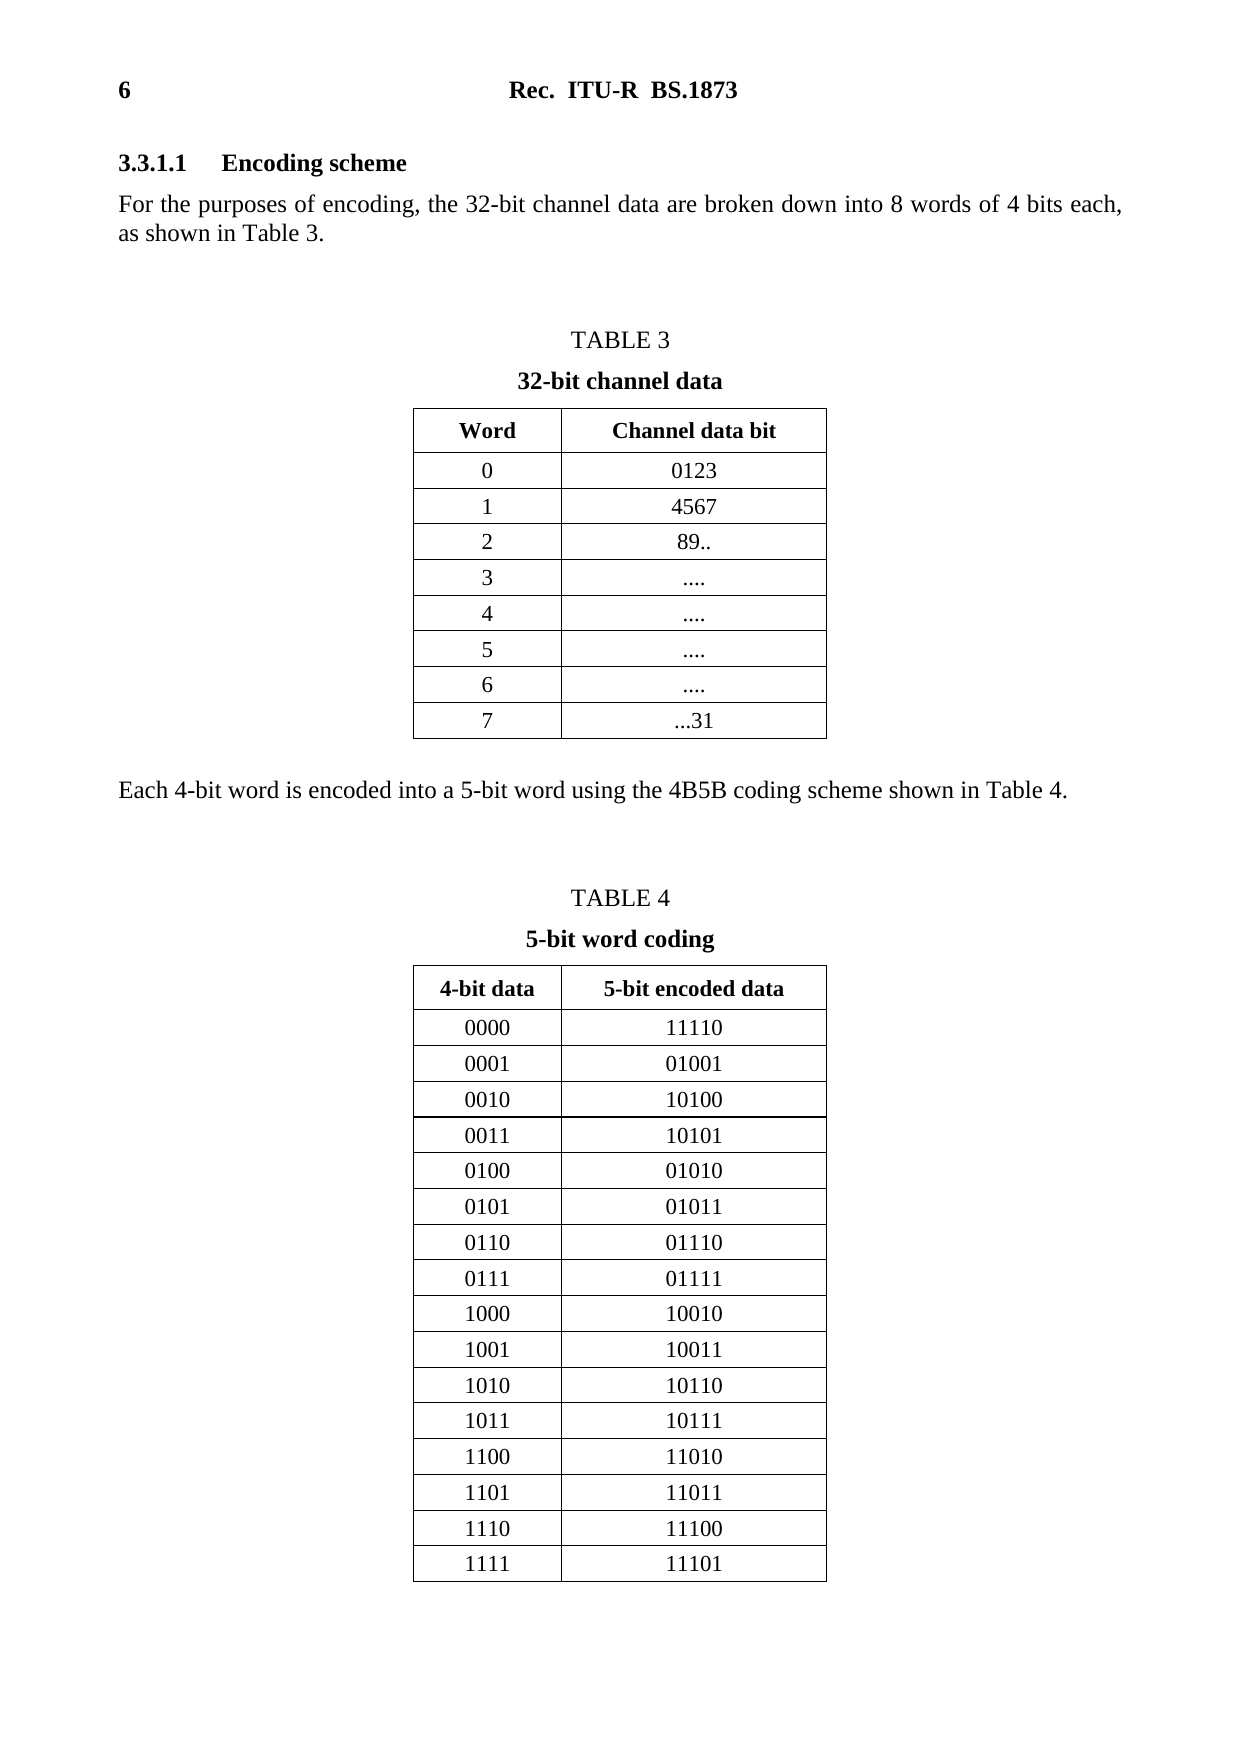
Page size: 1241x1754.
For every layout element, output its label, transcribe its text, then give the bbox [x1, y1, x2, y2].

table_cell 0101 [414, 1189, 561, 1224]
table_cell 0123 [562, 453, 826, 487]
table_cell 89.. [562, 524, 826, 559]
table_cell 7 [414, 703, 561, 738]
table_header 4-bit data [414, 966, 561, 1009]
table_cell 3 [414, 560, 561, 595]
table_cell 11100 [562, 1511, 826, 1545]
table_cell 5 [414, 631, 561, 666]
table_cell 1100 [414, 1439, 561, 1474]
table_cell 10100 [562, 1082, 826, 1116]
table_cell 0010 [414, 1082, 561, 1116]
table_cell ...31 [562, 703, 826, 738]
table_cell 10101 [562, 1118, 826, 1152]
table_cell 0000 [414, 1010, 561, 1045]
table_cell .... [562, 596, 826, 630]
subtitle 3.3.1.1 Encoding scheme [118, 148, 1122, 176]
table_cell 1011 [414, 1403, 561, 1438]
table_cell .... [562, 560, 826, 595]
table_cell 6 [414, 667, 561, 702]
table_cell 01010 [562, 1153, 826, 1188]
table_cell 0011 [414, 1118, 561, 1152]
text TABLE 3 [118, 325, 1122, 354]
text For the purposes of encoding, the 32-bit channel data are broken down into 8 words of 4 bits each, as shown in Table 3. [118, 189, 1122, 246]
table_cell 01111 [562, 1260, 826, 1295]
table_cell 1001 [414, 1332, 561, 1367]
table_cell 11011 [562, 1475, 826, 1509]
table_cell 11101 [562, 1546, 826, 1581]
table_cell 10011 [562, 1332, 826, 1367]
table_cell 10110 [562, 1368, 826, 1402]
table_header 5-bit encoded data [562, 966, 826, 1009]
title 5-bit word coding [118, 924, 1122, 953]
table_cell 10111 [562, 1403, 826, 1438]
table_header Channel data bit [562, 409, 826, 452]
table_cell 0001 [414, 1046, 561, 1081]
table_cell 01110 [562, 1225, 826, 1259]
table_cell 1 [414, 489, 561, 523]
table_cell 11010 [562, 1439, 826, 1474]
table_cell 1111 [414, 1546, 561, 1581]
table_cell 4 [414, 596, 561, 630]
table_cell 01011 [562, 1189, 826, 1224]
table_header Word [414, 409, 561, 452]
table_cell .... [562, 631, 826, 666]
table_cell 1010 [414, 1368, 561, 1402]
table_cell 1000 [414, 1296, 561, 1331]
text TABLE 4 [118, 883, 1122, 911]
table_cell 1110 [414, 1511, 561, 1545]
table_cell 0100 [414, 1153, 561, 1188]
table_cell .... [562, 667, 826, 702]
table_cell 0111 [414, 1260, 561, 1295]
table_cell 1101 [414, 1475, 561, 1509]
table_cell 10010 [562, 1296, 826, 1331]
table_cell 4567 [562, 489, 826, 523]
text Each 4-bit word is encoded into a 5-bit word using the 4B5B coding scheme shown in Table 4. [118, 775, 1122, 804]
table_cell 0110 [414, 1225, 561, 1259]
title 32-bit channel data [118, 366, 1122, 395]
table_cell 2 [414, 524, 561, 559]
table_cell 11110 [562, 1010, 826, 1045]
table_cell 0 [414, 453, 561, 487]
table_cell 01001 [562, 1046, 826, 1081]
